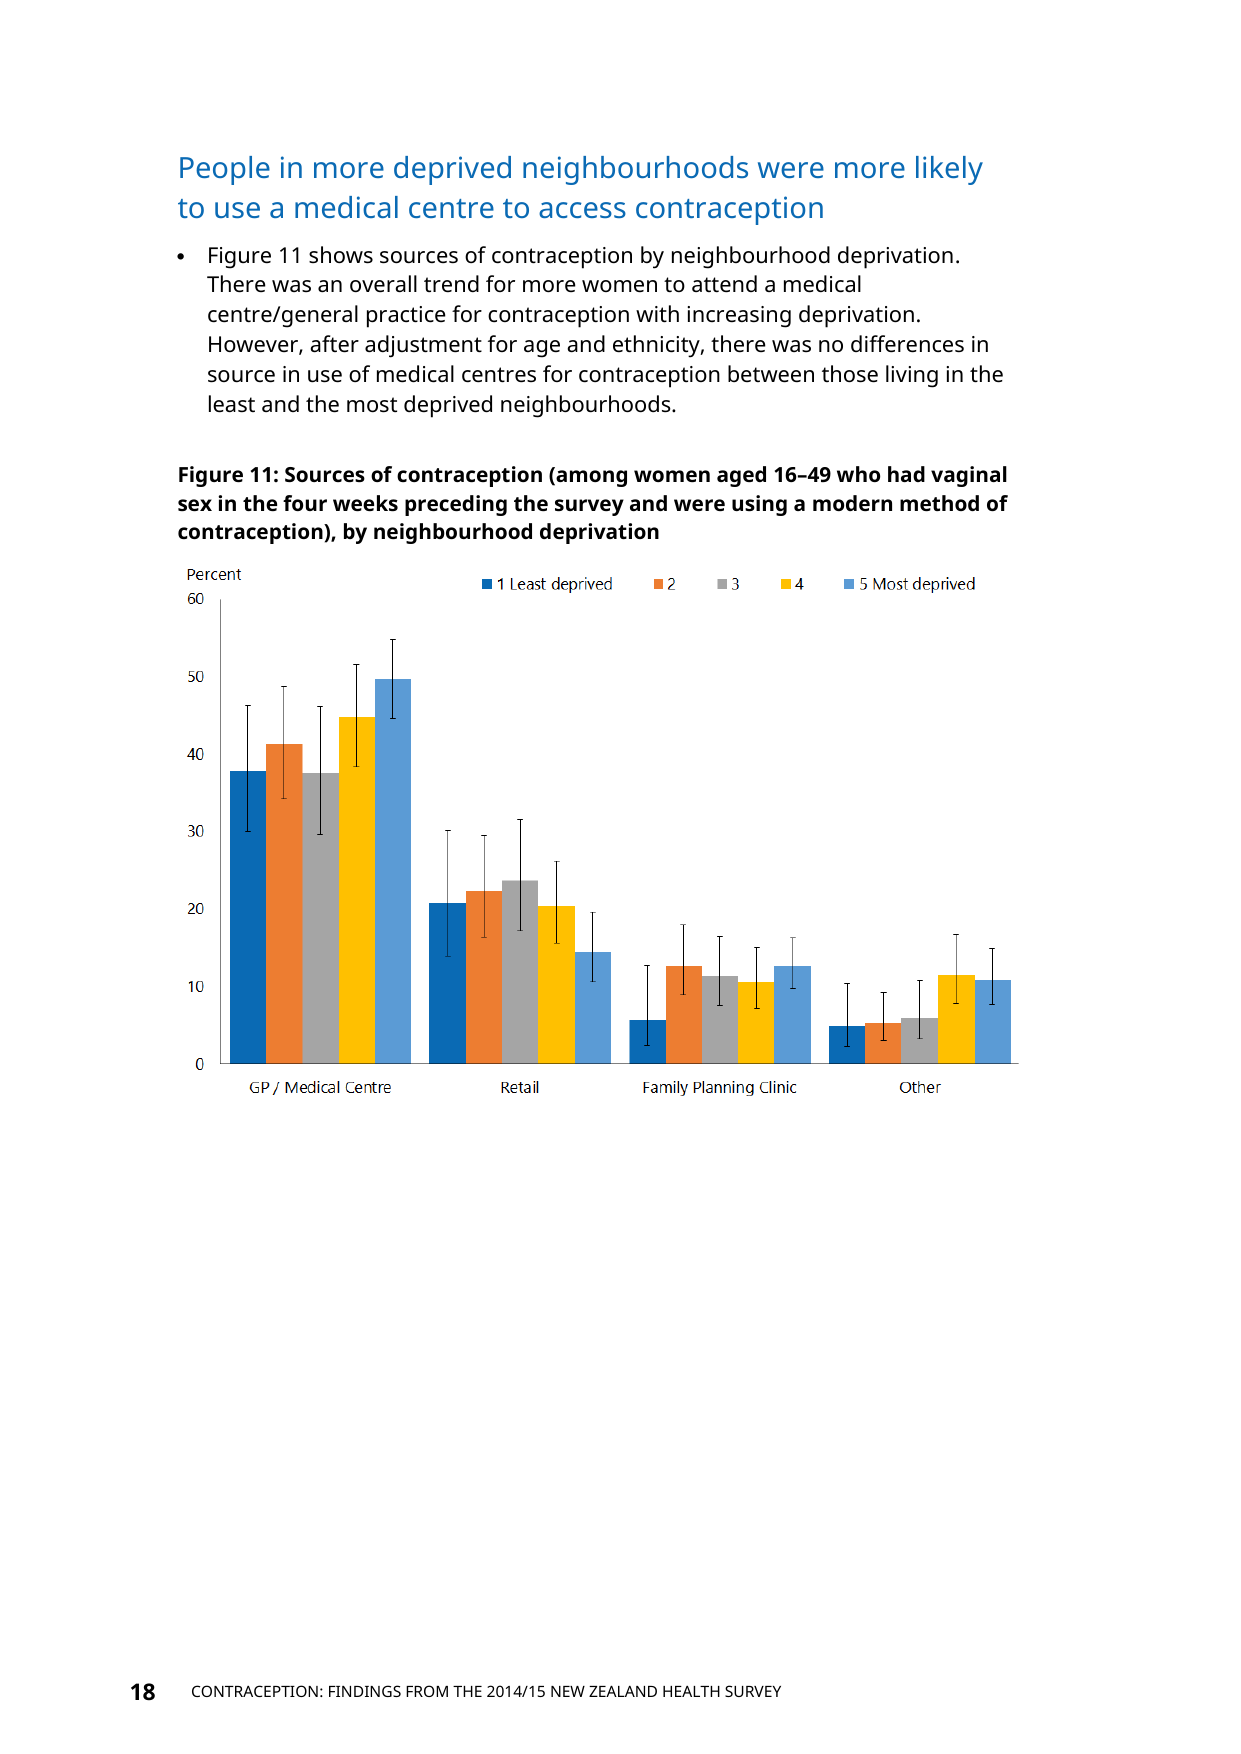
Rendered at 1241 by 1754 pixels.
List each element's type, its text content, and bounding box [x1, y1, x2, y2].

text Figure 11: Sources of contraception (among women aged 16–49 who had vaginal sex in the four weeks preceding the survey and were using a modern method of contraception), by neighbourhood deprivation [177, 461, 1019, 546]
subtitle People in more deprived neighbourhoods were more likely to use a medical centre to access contraception [177, 148, 1019, 227]
picture [177, 558, 1019, 1108]
text Figure 11 shows sources of contraception by neighbourhood deprivation. There was an overall trend for more women to attend a medical centre/general practice for contraception with increasing deprivation. However, after adjustment for age and ethnicity, there was no differences in source in use of medical centres for contraception between those living in the least and the most deprived neighbourhoods. [177, 239, 1019, 418]
